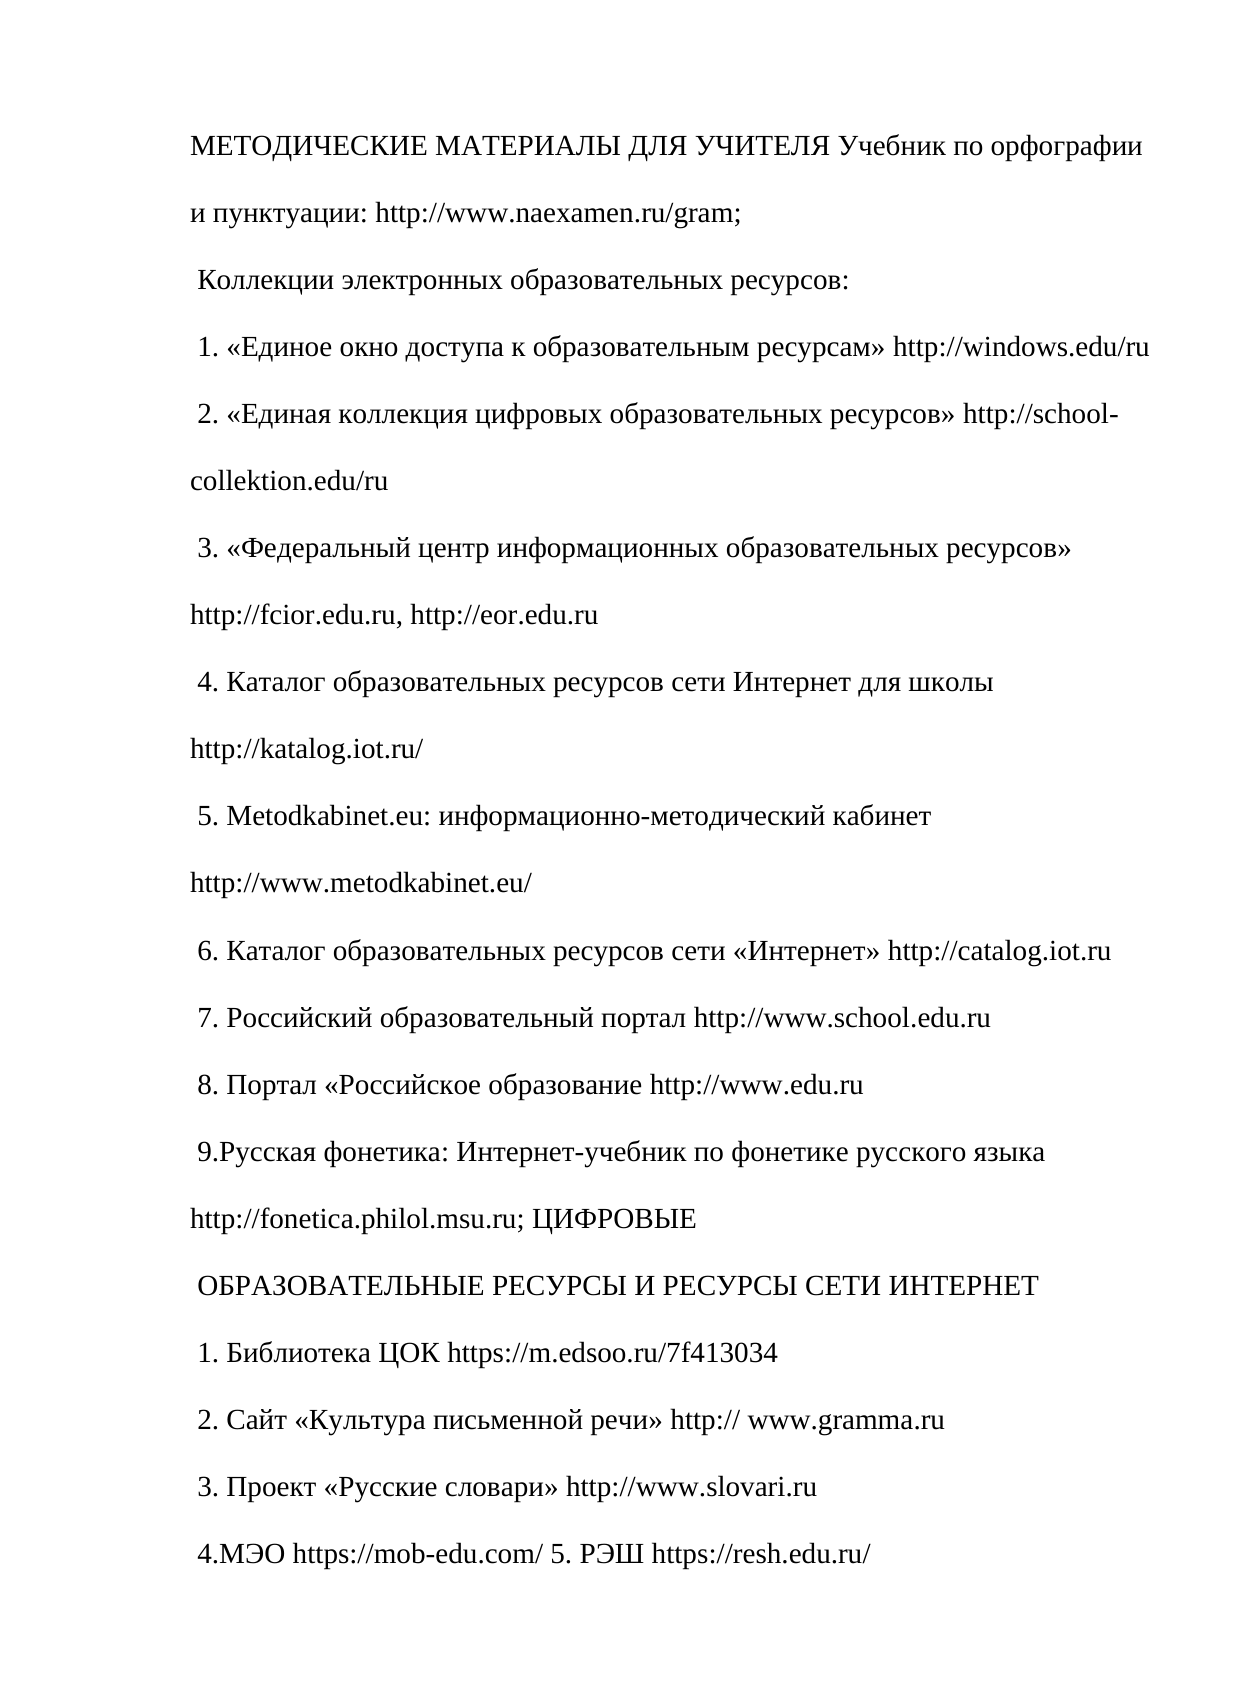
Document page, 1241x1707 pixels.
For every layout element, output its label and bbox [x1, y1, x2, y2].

text [190, 128, 1152, 1570]
